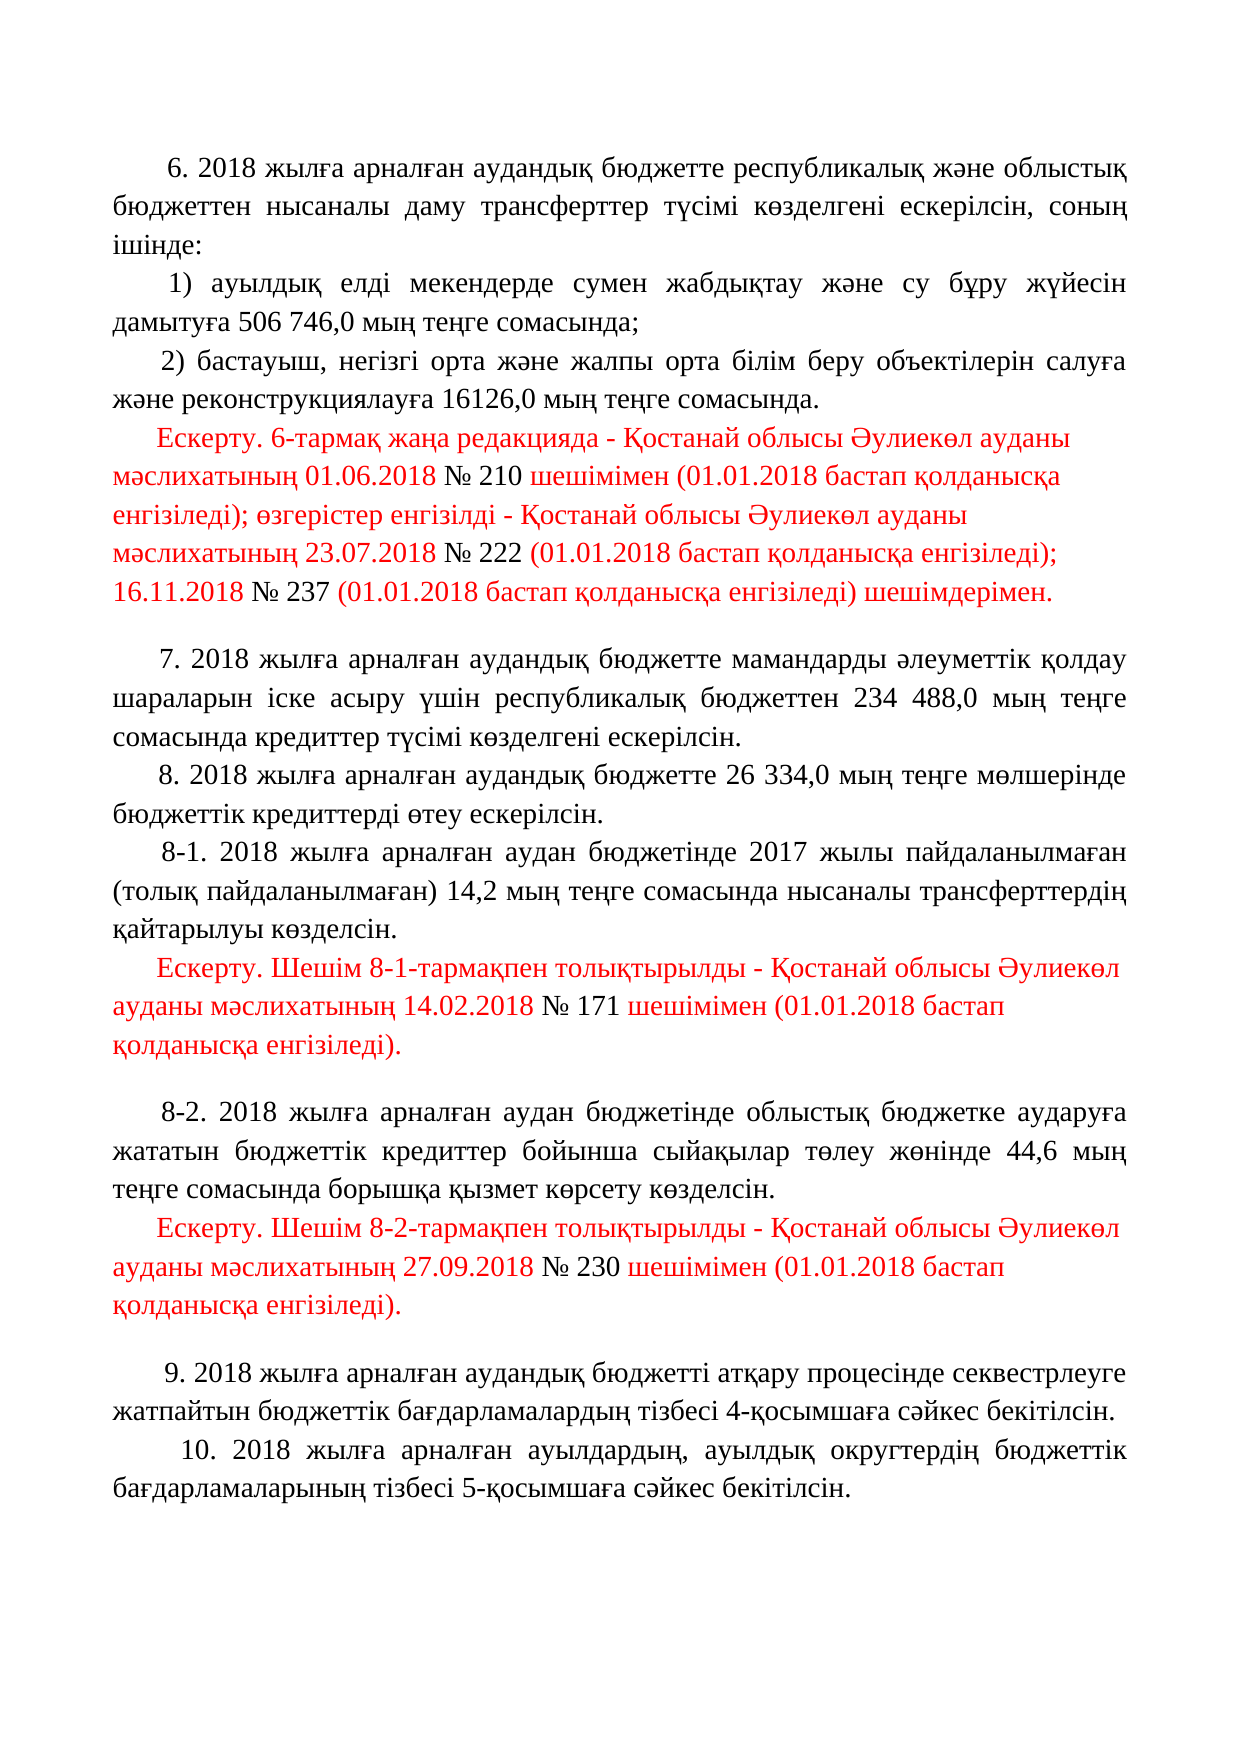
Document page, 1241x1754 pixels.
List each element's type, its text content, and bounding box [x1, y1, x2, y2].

text 7. 2018 жылға арналған аудандық бюджетте мамандарды әлеуметтік қолдау шараларын іске асыру үшін республикалық бюджеттен 234 488,0 мың теңге сомасында кредиттер түсімі көзделгені ескерілсін. [112, 642, 1128, 752]
text 10. 2018 жылға арналған ауылдардың, ауылдық округтердің бюджеттік бағдарламаларының тізбесі 5-қосымшаға сәйкес бекітілсін. [112, 1432, 1128, 1504]
text 9. 2018 жылға арналған аудандық бюджетті атқару процесінде секвестрлеуге жатпайтын бюджеттік бағдарламалардың тізбесі 4-қосымшаға сәйкес бекітілсін. [112, 1355, 1128, 1427]
text 1) ауылдық елді мекендерде сумен жабдықтау және су бұру жүйесін дамытуға 506 746,0 мың теңге сомасында; [112, 266, 1128, 338]
text 8. 2018 жылға арналған аудандық бюджетте 26 334,0 мың теңге мөлшерінде бюджеттік кредиттерді өтеу ескерілсін. [112, 757, 1128, 829]
text Ескерту. 6-тармақ жаңа редакцияда - Қостанай облысы Әулиекөл ауданы мәслихатының 01.06.2018 № 210 шешімімен (01.01.2018 бастап қолданысқа енгізіледі); өзгерістер енгізілді - Қостанай облысы Әулиекөл ауданы мәслихатының 23.07.2018 № 222 (01.01.2018 бастап қолданысқа енгізіледі); 16.11.2018 № 237 (01.01.2018 бастап қолданысқа енгізіледі) шешімдерімен. [112, 420, 1128, 638]
text Ескерту. Шешім 8-1-тармақпен толықтырылды - Қостанай облысы Әулиекөл ауданы мәслихатының 14.02.2018 № 171 шешімімен (01.01.2018 бастап қолданысқа енгізіледі). [112, 950, 1128, 1091]
text 2) бастауыш, негізгі орта және жалпы орта білім беру объектілерін салуға және реконструкциялауға 16126,0 мың теңге сомасында. [112, 343, 1128, 415]
text 8-1. 2018 жылға арналған аудан бюджетінде 2017 жылы пайдаланылмаған (толық пайдаланылмаған) 14,2 мың теңге сомасында нысаналы трансферттердің қайтарылуы көзделсін. [112, 834, 1128, 945]
text 8-2. 2018 жылға арналған аудан бюджетінде облыстық бюджетке аударуға жататын бюджеттік кредиттер бойынша сыйақылар төлеу жөнінде 44,6 мың теңге сомасында борышқа қызмет көрсету көзделсін. [112, 1094, 1128, 1205]
text Ескерту. Шешім 8-2-тармақпен толықтырылды - Қостанай облысы Әулиекөл ауданы мәслихатының 27.09.2018 № 230 шешімімен (01.01.2018 бастап қолданысқа енгізіледі). [112, 1210, 1128, 1351]
text 6. 2018 жылға арналған аудандық бюджетте республикалық және облыстық бюджеттен нысаналы даму трансферттер түсімі көзделгені ескерілсін, соның ішінде: [112, 150, 1128, 261]
